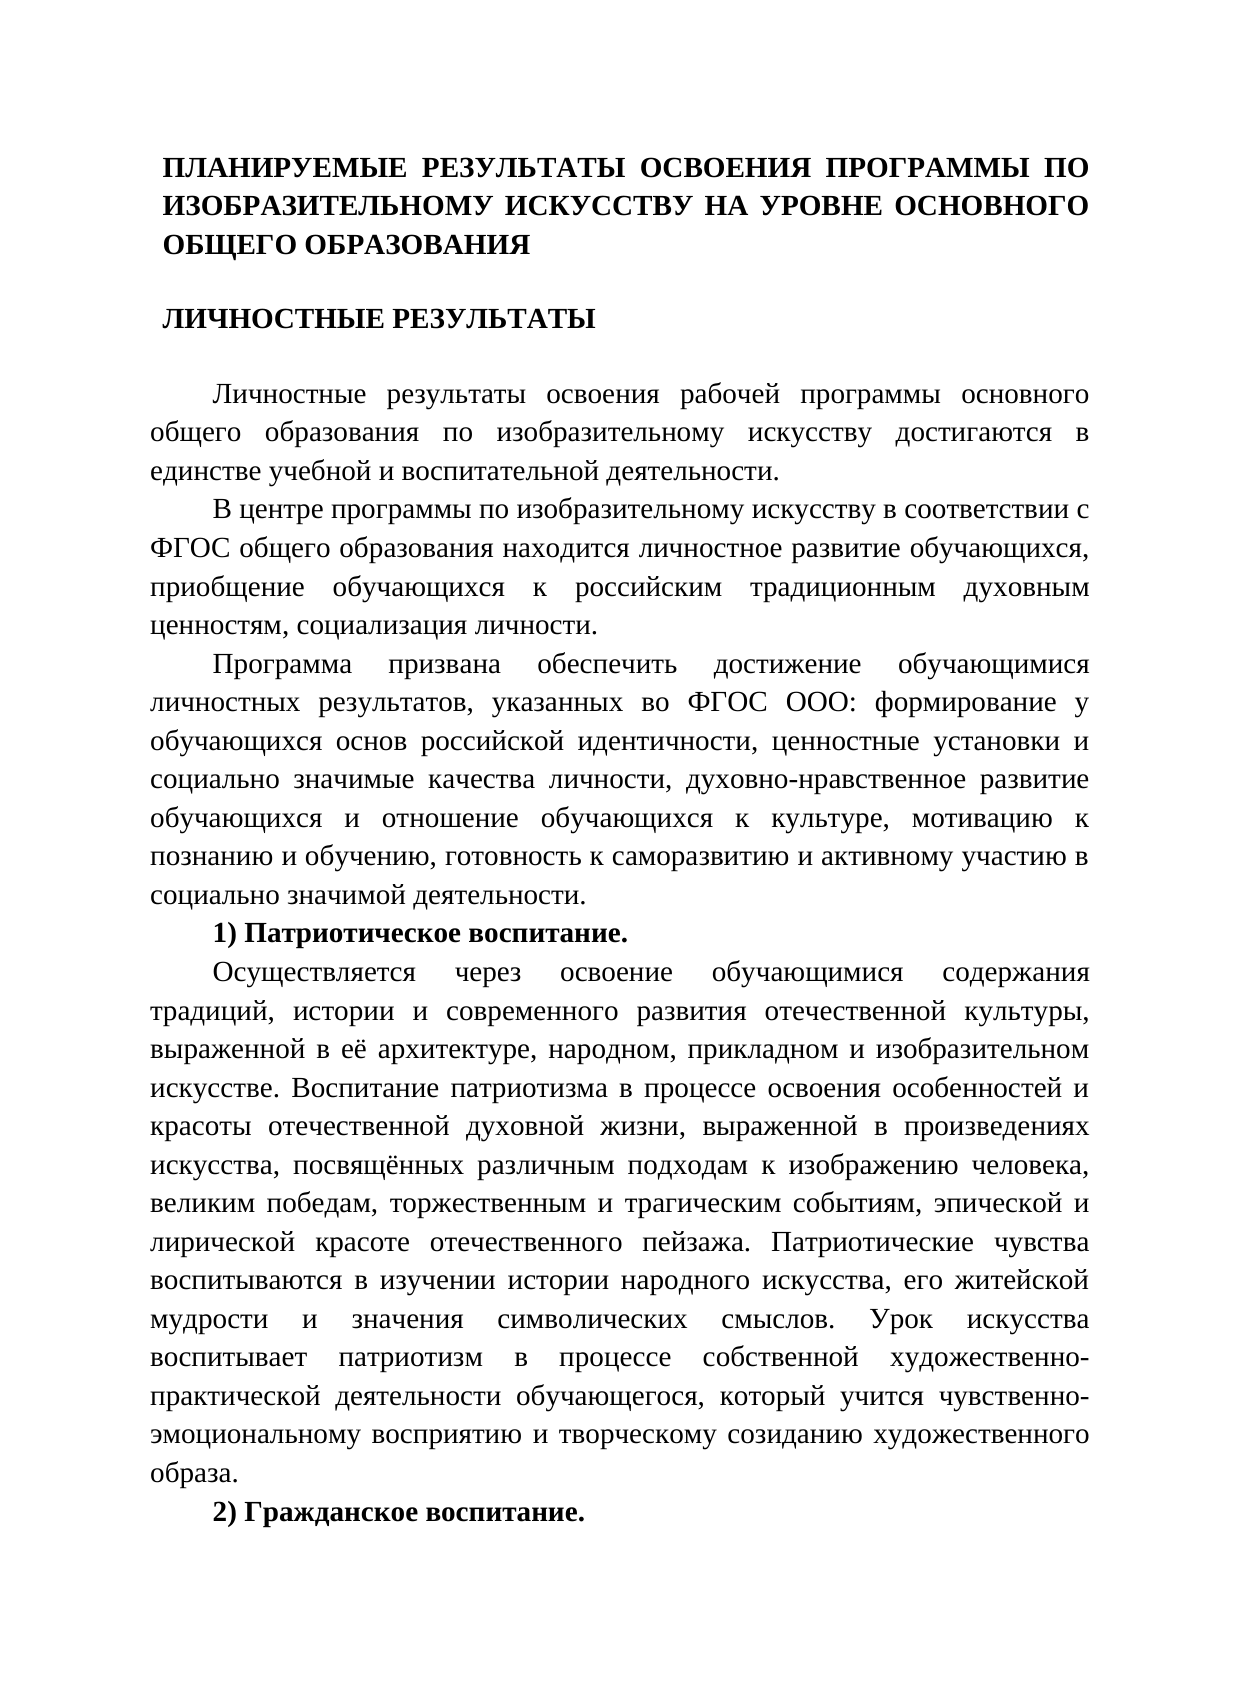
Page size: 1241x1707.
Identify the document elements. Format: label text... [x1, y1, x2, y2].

text Личностные результаты освоения рабочей программы основного общего образования по изобразительному искусству достигаются в единстве учебной и воспитательной деятельности. [150, 376, 1090, 487]
text ЛИЧНОСТНЫЕ РЕЗУЛЬТАТЫ [162, 302, 1090, 335]
text В центре программы по изобразительному искусству в соответствии с ФГОС общего образования находится личностное развитие обучающихся, приобщение обучающихся к российским традиционным духовным ценностям, социализация личности. [150, 492, 1090, 641]
text Программа призвана обеспечить достижение обучающимися личностных результатов, указанных во ФГОС ООО: формирование у обучающихся основ российской идентичности, ценностные установки и социально значимые качества личности, духовно-нравственное развитие обучающихся и отношение обучающихся к культуре, мотивацию к познанию и обучению, готовность к саморазвитию и активному участию в социально значимой деятельности. [150, 646, 1090, 911]
text ПЛАНИРУЕМЫЕ РЕЗУЛЬТАТЫ ОСВОЕНИЯ ПРОГРАММЫ ПО ИЗОБРАЗИТЕЛЬНОМУ ИСКУССТВУ НА УРОВНЕ ОСНОВНОГО ОБЩЕГО ОБРАЗОВАНИЯ [162, 150, 1090, 261]
text 2) Гражданское воспитание. [150, 1494, 1090, 1527]
text Осуществляется через освоение обучающимися содержания традиций, истории и современного развития отечественной культуры, выраженной в её архитектуре, народном, прикладном и изобразительном искусстве. Воспитание патриотизма в процессе освоения особенностей и красоты отечественной духовной жизни, выраженной в произведениях искусства, посвящённых различным подходам к изображению человека, великим победам, торжественным и трагическим событиям, эпической и лирической красоте отечественного пейзажа. Патриотические чувства воспитываются в изучении истории народного искусства, его житейской мудрости и значения символических смыслов. Урок искусства воспитывает патриотизм в процессе собственной художественно-практической деятельности обучающегося, который учится чувственно-эмоциональному восприятию и творческому созиданию художественного образа. [150, 954, 1090, 1489]
text ​1) Патриотическое воспитание. [150, 916, 1090, 949]
